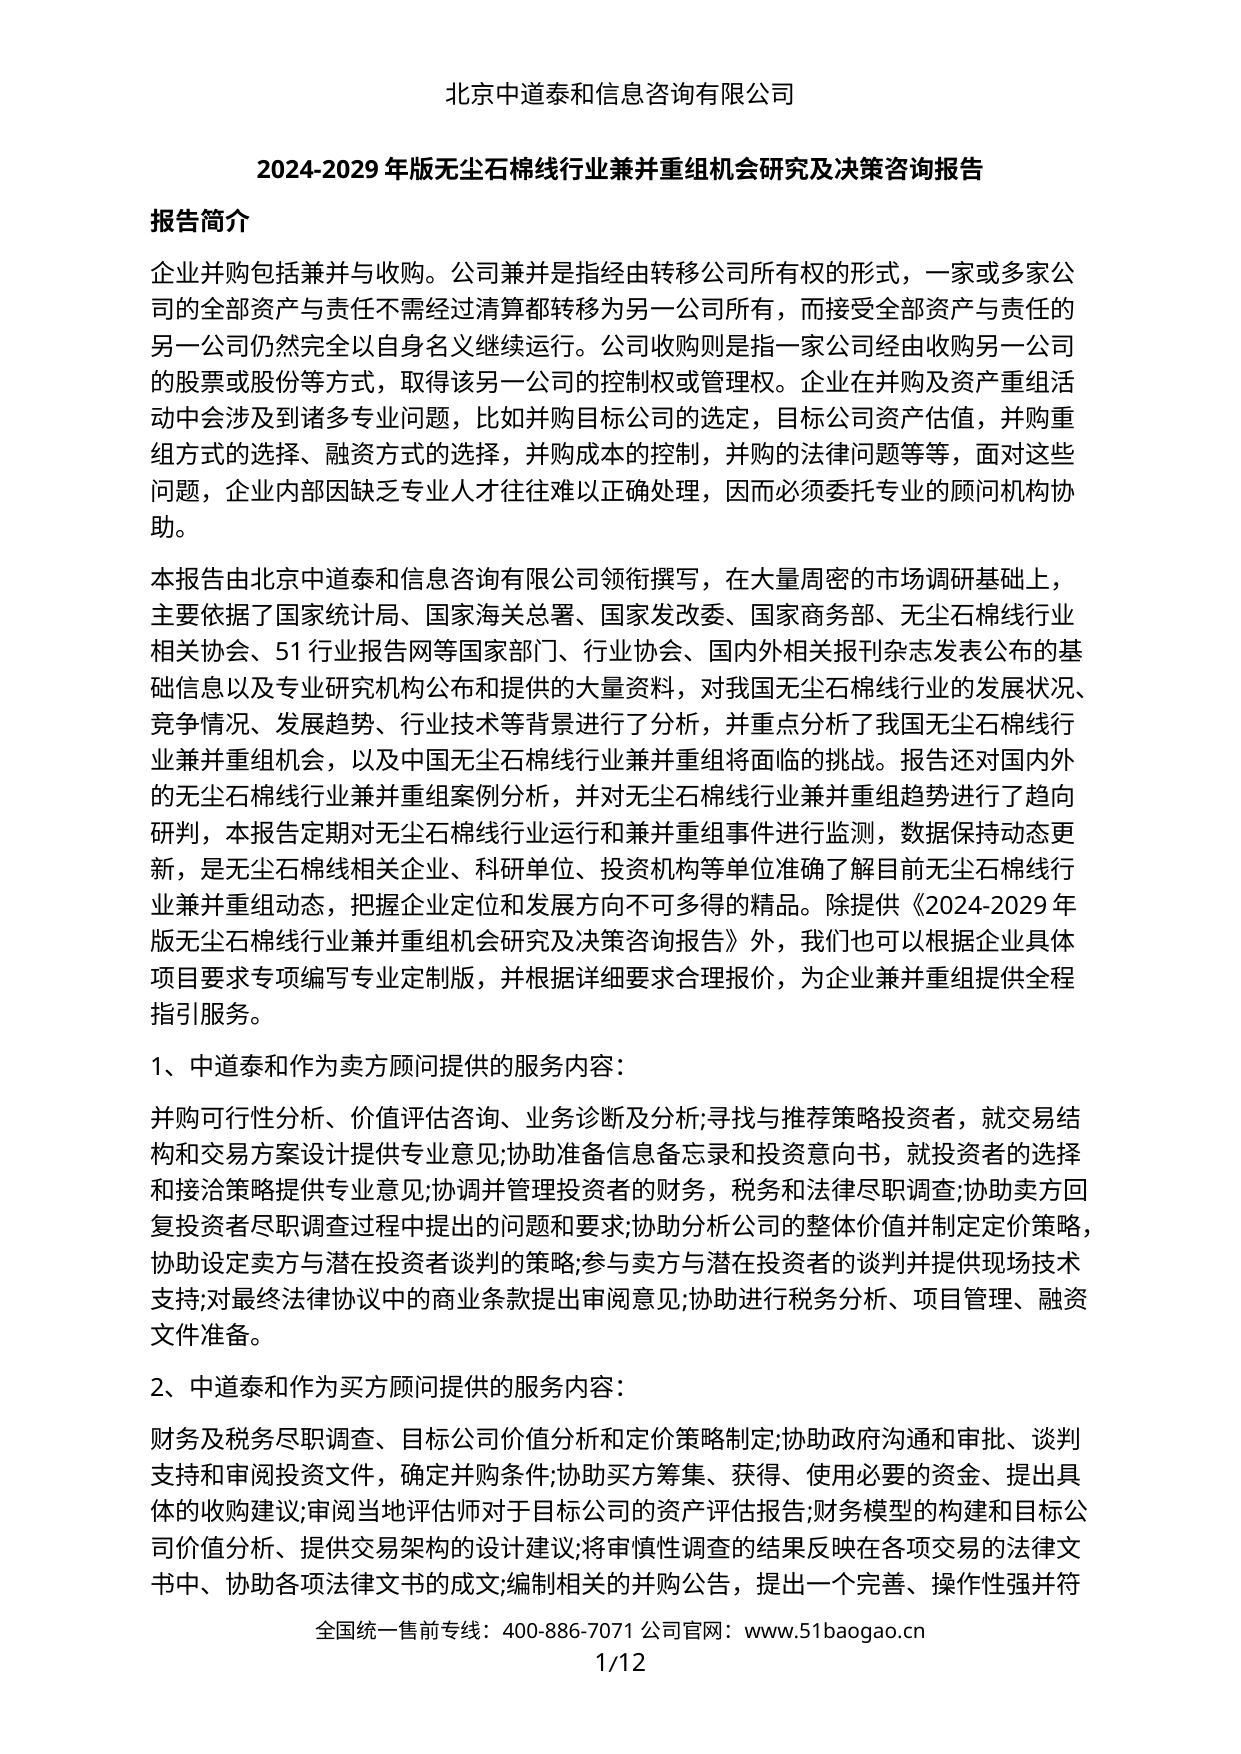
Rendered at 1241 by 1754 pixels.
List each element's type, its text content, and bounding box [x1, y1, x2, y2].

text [150, 1419, 1090, 1601]
text 2024-2029年版无尘石棉线行业兼并重组机会研究及决策咨询报告 [150, 150, 1090, 186]
text 并购可行性分析、价值评估咨询、业务诊断及分析;寻找与推荐策略投资者，就交易结构和交易方案设计提供专业意见;协助准备信息备忘录和投资意向书，就投资者的选择和接洽策略提供专业意见;协调并管理投资者的财务，税务和法律尽职调查;协助卖方回复投资者尽职调查过程中提出的问题和要求;协助分析公司的整体价值并制定定价策略，协助设定卖方与潜在投资者谈判的策略;参与卖方与潜在投资者的谈判并提供现场技术支持;对最终法律协议中的商业条款提出审阅意见;协助进行税务分析、项目管理、融资文件准备。 [150, 1098, 1090, 1352]
text 本报告由北京中道泰和信息咨询有限公司领衔撰写，在大量周密的市场调研基础上，主要依据了国家统计局、国家海关总署、国家发改委、国家商务部、无尘石棉线行业相关协会、51行业报告网等国家部门、行业协会、国内外相关报刊杂志发表公布的基础信息以及专业研究机构公布和提供的大量资料，对我国无尘石棉线行业的发展状况、竞争情况、发展趋势、行业技术等背景进行了分析，并重点分析了我国无尘石棉线行业兼并重组机会，以及中国无尘石棉线行业兼并重组将面临的挑战。报告还对国内外的无尘石棉线行业兼并重组案例分析，并对无尘石棉线行业兼并重组趋势进行了趋向研判，本报告定期对无尘石棉线行业运行和兼并重组事件进行监测，数据保持动态更新，是无尘石棉线相关企业、科研单位、投资机构等单位准确了解目前无尘石棉线行业兼并重组动态，把握企业定位和发展方向不可多得的精品。除提供《2024-2029年版无尘石棉线行业兼并重组机会研究及决策咨询报告》外，我们也可以根据企业具体项目要求专项编写专业定制版，并根据详细要求合理报价，为企业兼并重组提供全程指引服务。 [150, 559, 1090, 1031]
text 2、中道泰和作为买方顾问提供的服务内容： [150, 1367, 1090, 1404]
text 企业并购包括兼并与收购。公司兼并是指经由转移公司所有权的形式，一家或多家公司的全部资产与责任不需经过清算都转移为另一公司所有，而接受全部资产与责任的另一公司仍然完全以自身名义继续运行。公司收购则是指一家公司经由收购另一公司的股票或股份等方式，取得该另一公司的控制权或管理权。企业在并购及资产重组活动中会涉及到诸多专业问题，比如并购目标公司的选定，目标公司资产估值，并购重组方式的选择、融资方式的选择，并购成本的控制，并购的法律问题等等，面对这些问题，企业内部因缺乏专业人才往往难以正确处理，因而必须委托专业的顾问机构协助。 [150, 254, 1090, 544]
text 1、中道泰和作为卖方顾问提供的服务内容： [150, 1046, 1090, 1082]
text 报告简介 [150, 202, 1090, 238]
